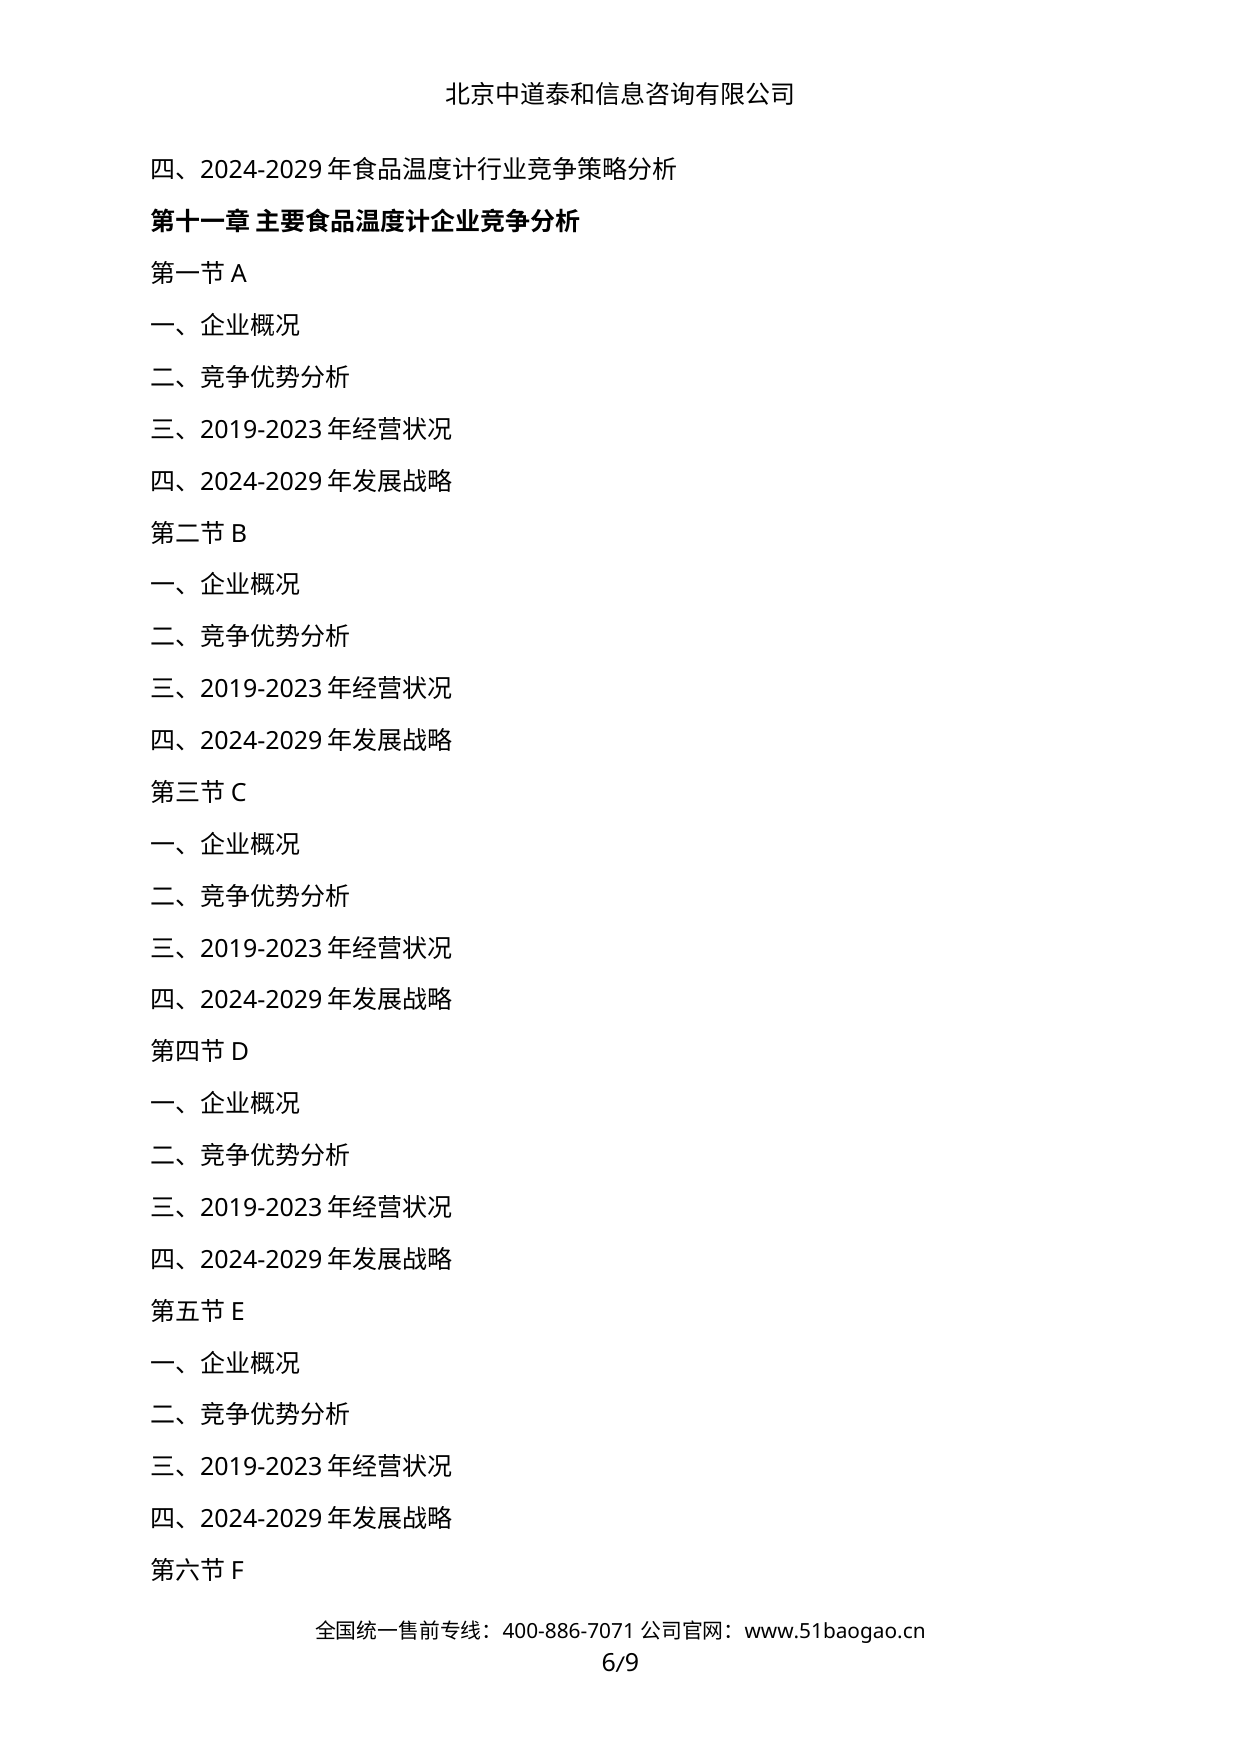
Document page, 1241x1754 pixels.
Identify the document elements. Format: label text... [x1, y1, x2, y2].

text 二、竞争优势分析 [150, 876, 1090, 912]
text 第六节 F [150, 1551, 1090, 1587]
text 一、企业概况 [150, 824, 1090, 861]
text 一、企业概况 [150, 1084, 1090, 1120]
text 三、2019-2023年经营状况 [150, 1447, 1090, 1483]
text 四、2024-2029年发展战略 [150, 1499, 1090, 1535]
text 一、企业概况 [150, 1343, 1090, 1379]
text 第二节 B [150, 513, 1090, 549]
text 二、竞争优势分析 [150, 1136, 1090, 1172]
text 四、2024-2029年发展战略 [150, 980, 1090, 1016]
text 四、2024-2029年发展战略 [150, 461, 1090, 497]
text 一、企业概况 [150, 565, 1090, 601]
text 二、竞争优势分析 [150, 357, 1090, 394]
text 第三节 C [150, 772, 1090, 809]
text 二、竞争优势分析 [150, 1395, 1090, 1431]
text 三、2019-2023年经营状况 [150, 1187, 1090, 1224]
text 一、企业概况 [150, 306, 1090, 342]
text 四、2024-2029年发展战略 [150, 721, 1090, 757]
text 三、2019-2023年经营状况 [150, 409, 1090, 446]
text 第四节 D [150, 1032, 1090, 1068]
text 第十一章 主要食品温度计企业竞争分析 [150, 202, 1090, 238]
text 第一节 A [150, 254, 1090, 290]
text 第五节 E [150, 1291, 1090, 1327]
text 三、2019-2023年经营状况 [150, 928, 1090, 964]
text 四、2024-2029年食品温度计行业竞争策略分析 [150, 150, 1090, 186]
text 二、竞争优势分析 [150, 617, 1090, 653]
text 三、2019-2023年经营状况 [150, 669, 1090, 705]
text 四、2024-2029年发展战略 [150, 1239, 1090, 1276]
